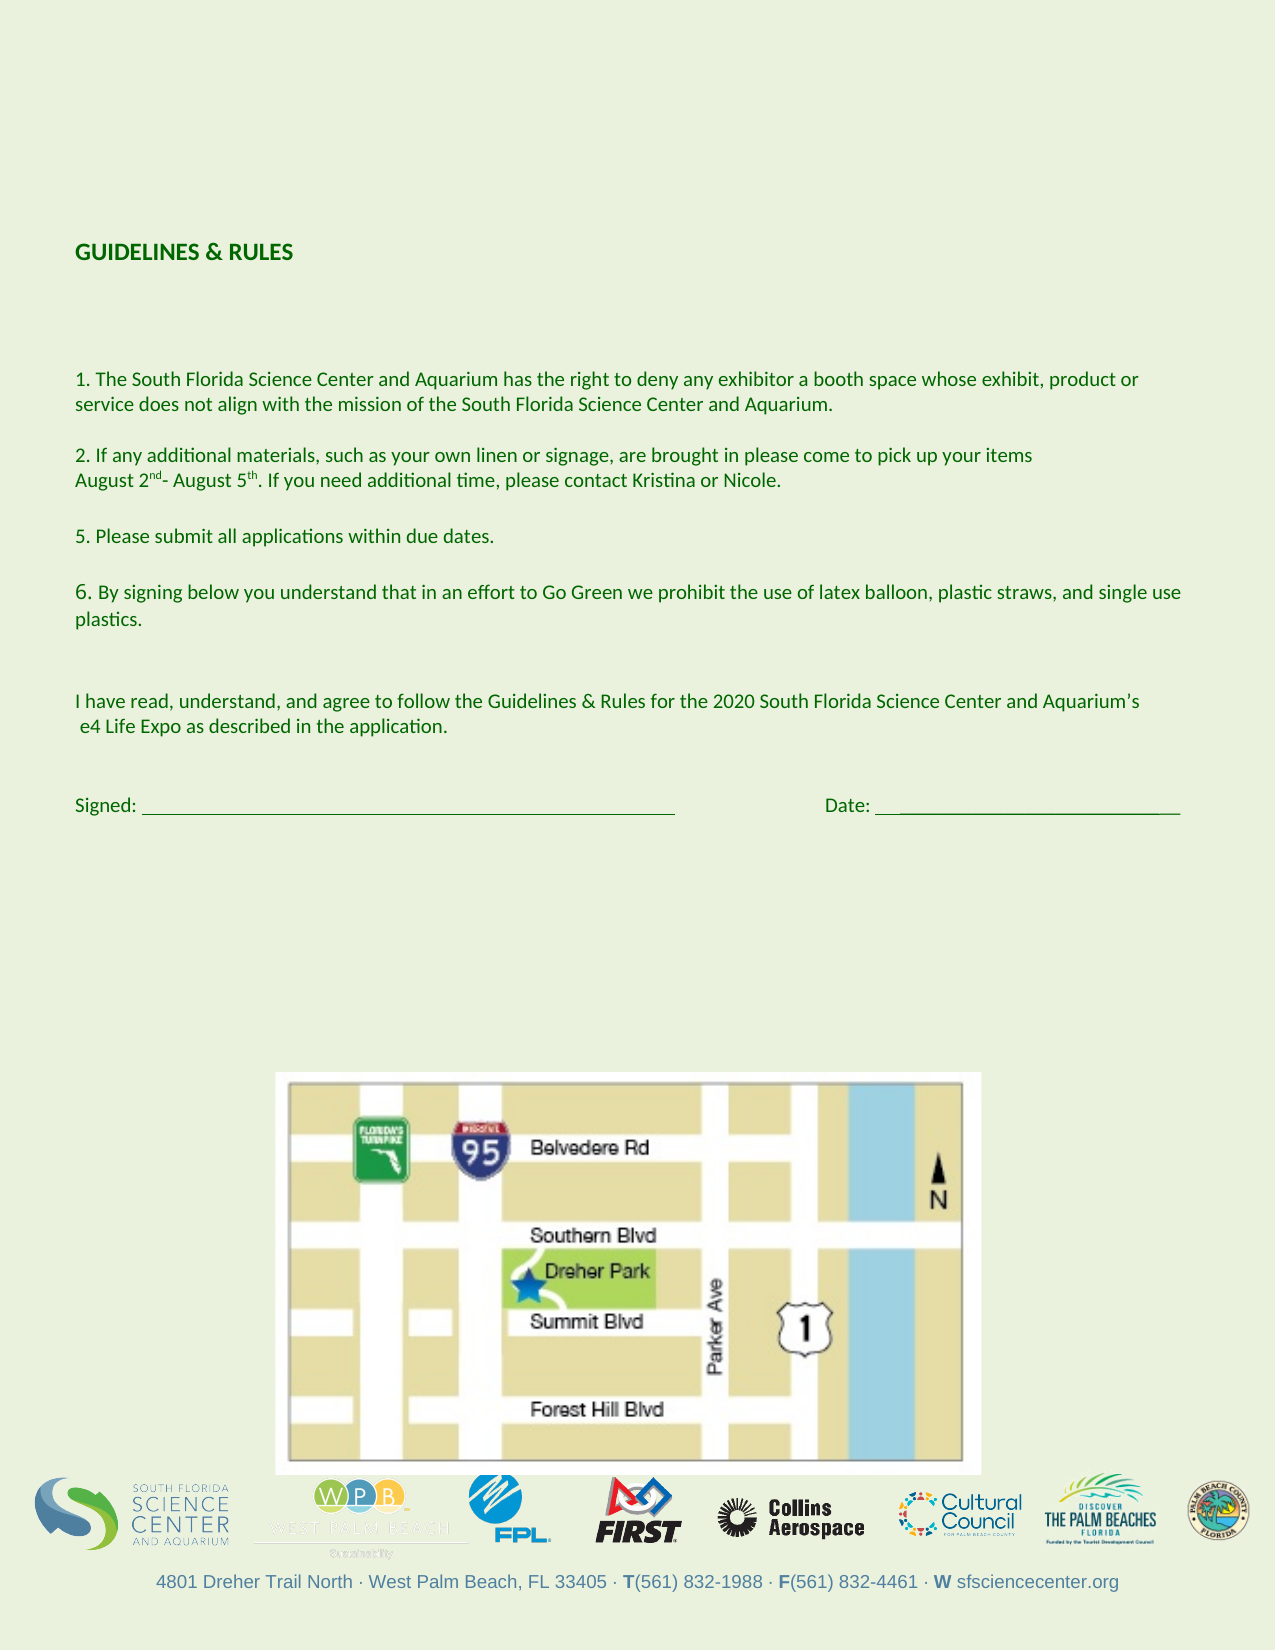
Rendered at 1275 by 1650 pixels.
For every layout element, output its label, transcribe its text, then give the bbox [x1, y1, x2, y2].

picture [253, 1072, 982, 1580]
picture [595, 1477, 682, 1543]
text Signed: Date: ___________________________ [75, 792, 1200, 818]
picture [890, 1461, 1275, 1560]
text 1. The South Florida Science Center and Aquarium has the right to deny any exhibitor a booth space whose exhibit, product or service does not align with the mission of the South Florida Science Center and Aquarium. [75, 366, 1200, 417]
picture [27, 1471, 236, 1559]
text I have read, understand, and agree to follow the Guidelines & Rules for the 2020 South Florida Science Center and Aquarium’s e4 Life Expo as described in the application. [75, 688, 1200, 739]
text 5. Please submit all applications within due dates. [75, 523, 1200, 549]
text GUIDELINES & RULES [75, 114, 1200, 267]
text 2. If any additional materials, such as your own linen or signage, are brought in please come to pick up your items August 2nd- August 5th. If you need additional time, please contact Kristina or Nicole. [75, 442, 1200, 493]
text 6. By signing below you understand that in an effort to Go Green we prohibit the use of latex balloon, plastic straws, and single use plastics. [75, 549, 1200, 631]
picture [712, 1492, 868, 1544]
